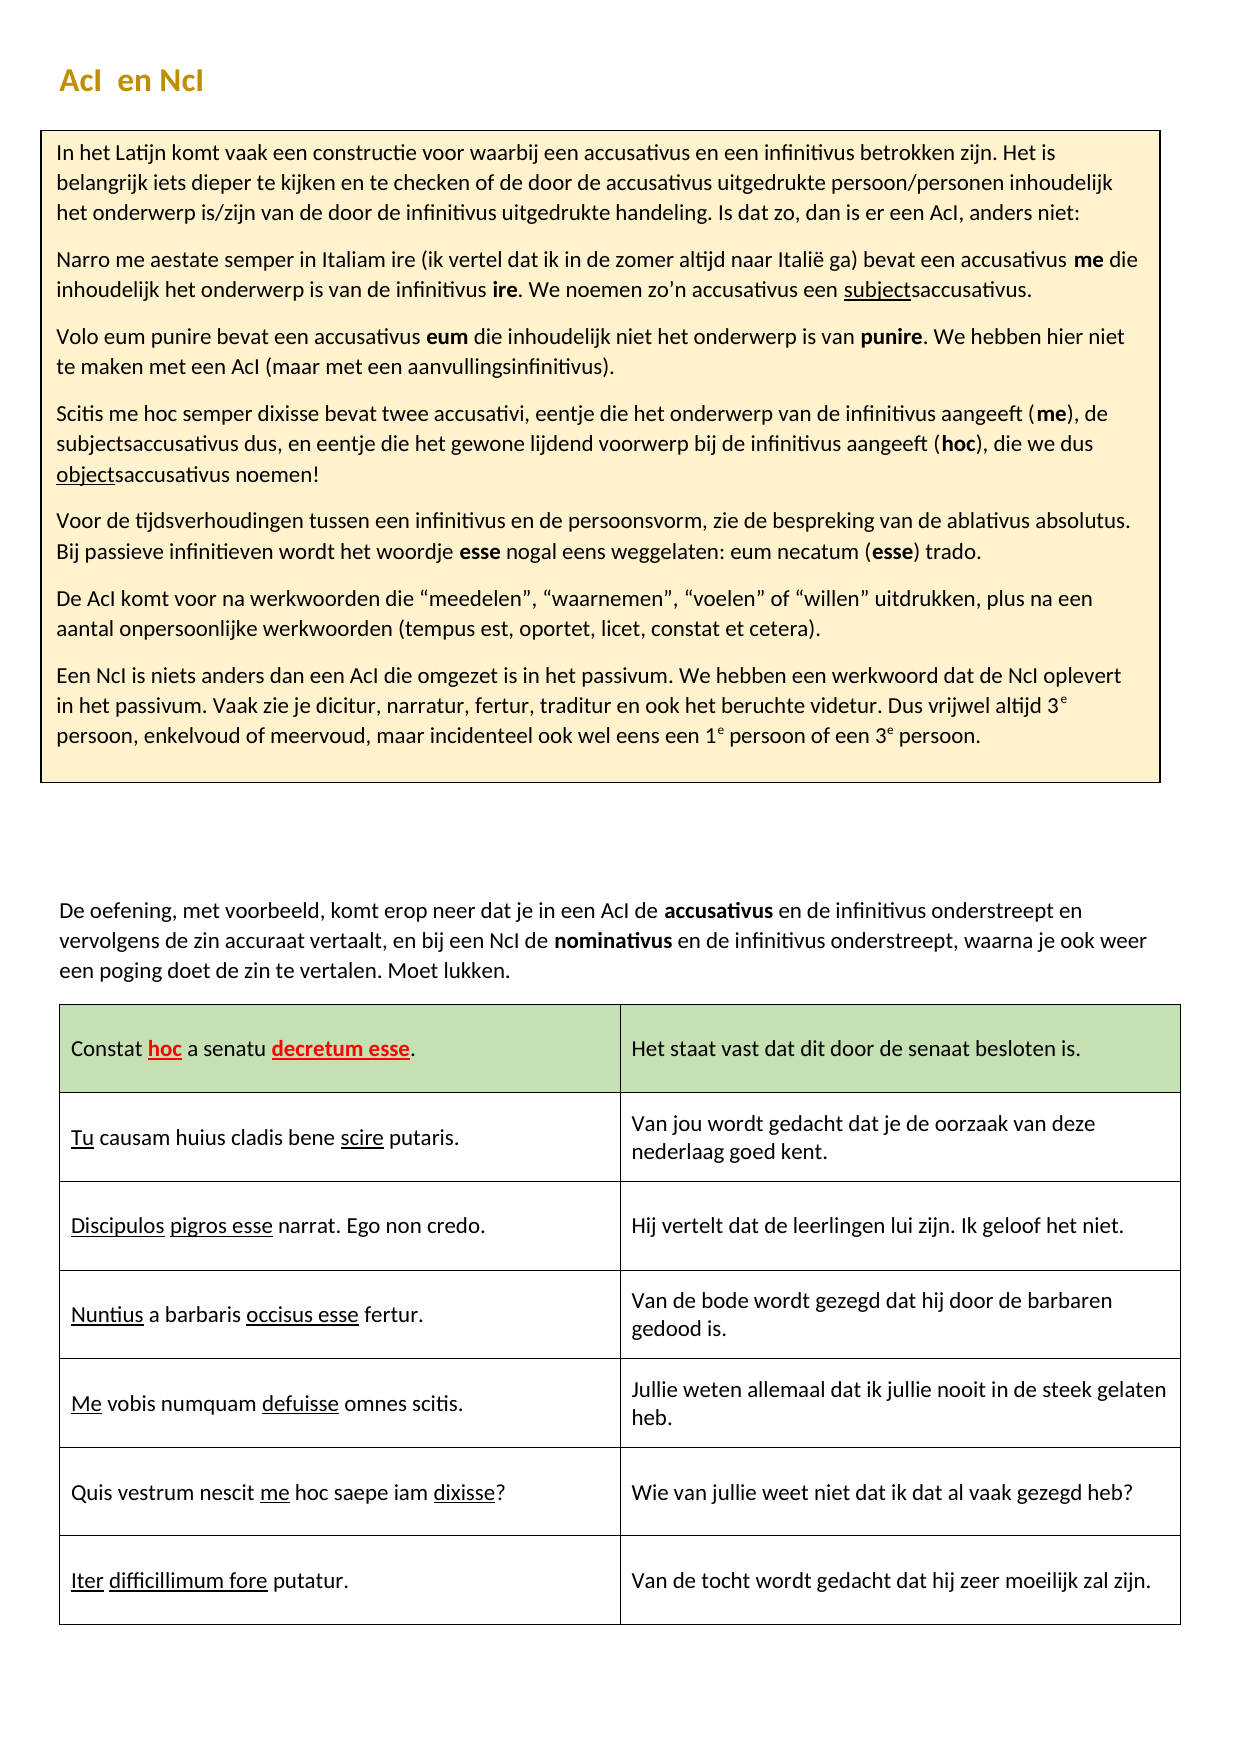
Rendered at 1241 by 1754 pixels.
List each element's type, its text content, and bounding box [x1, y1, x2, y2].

table_cell Quis vestrum nescit me hoc saepe iam dixisse? [60, 1448, 620, 1535]
table_cell Tu causam huius cladis bene scire putaris. [60, 1093, 620, 1181]
table_header Constat hoc a senatu decretum esse. [60, 1005, 620, 1092]
table_cell Iter difficillimum fore putatur. [60, 1536, 620, 1624]
table_header Het staat vast dat dit door de senaat besloten is. [621, 1005, 1180, 1092]
table_cell Van jou wordt gedacht dat je de oorzaak van deze nederlaag goed kent. [621, 1093, 1180, 1181]
table_cell Nuntius a barbaris occisus esse fertur. [60, 1271, 620, 1358]
table_cell Van de bode wordt gezegd dat hij door de barbaren gedood is. [621, 1271, 1180, 1358]
table_cell Discipulos pigros esse narrat. Ego non credo. [60, 1182, 620, 1269]
table_cell Me vobis numquam defuisse omnes scitis. [60, 1359, 620, 1447]
text De oefening, met voorbeeld, komt erop neer dat je in een AcI de accusativus en de infinitivus onderstreept en vervolgens de zin accuraat vertaalt, en bij een NcI de nominativus en de infinitivus onderstreept, waarna je ook weer een poging doet de zin te vertalen. Moet lukken. [59, 896, 1181, 985]
table_cell Jullie weten allemaal dat ik jullie nooit in de steek gelaten heb. [621, 1359, 1180, 1447]
table_cell Wie van jullie weet niet dat ik dat al vaak gezegd heb? [621, 1448, 1180, 1535]
table_cell Hij vertelt dat de leerlingen lui zijn. Ik geloof het niet. [621, 1182, 1180, 1269]
table_cell Van de tocht wordt gedacht dat hij zeer moeilijk zal zijn. [621, 1536, 1180, 1624]
text AcI en NcI [59, 59, 1181, 100]
